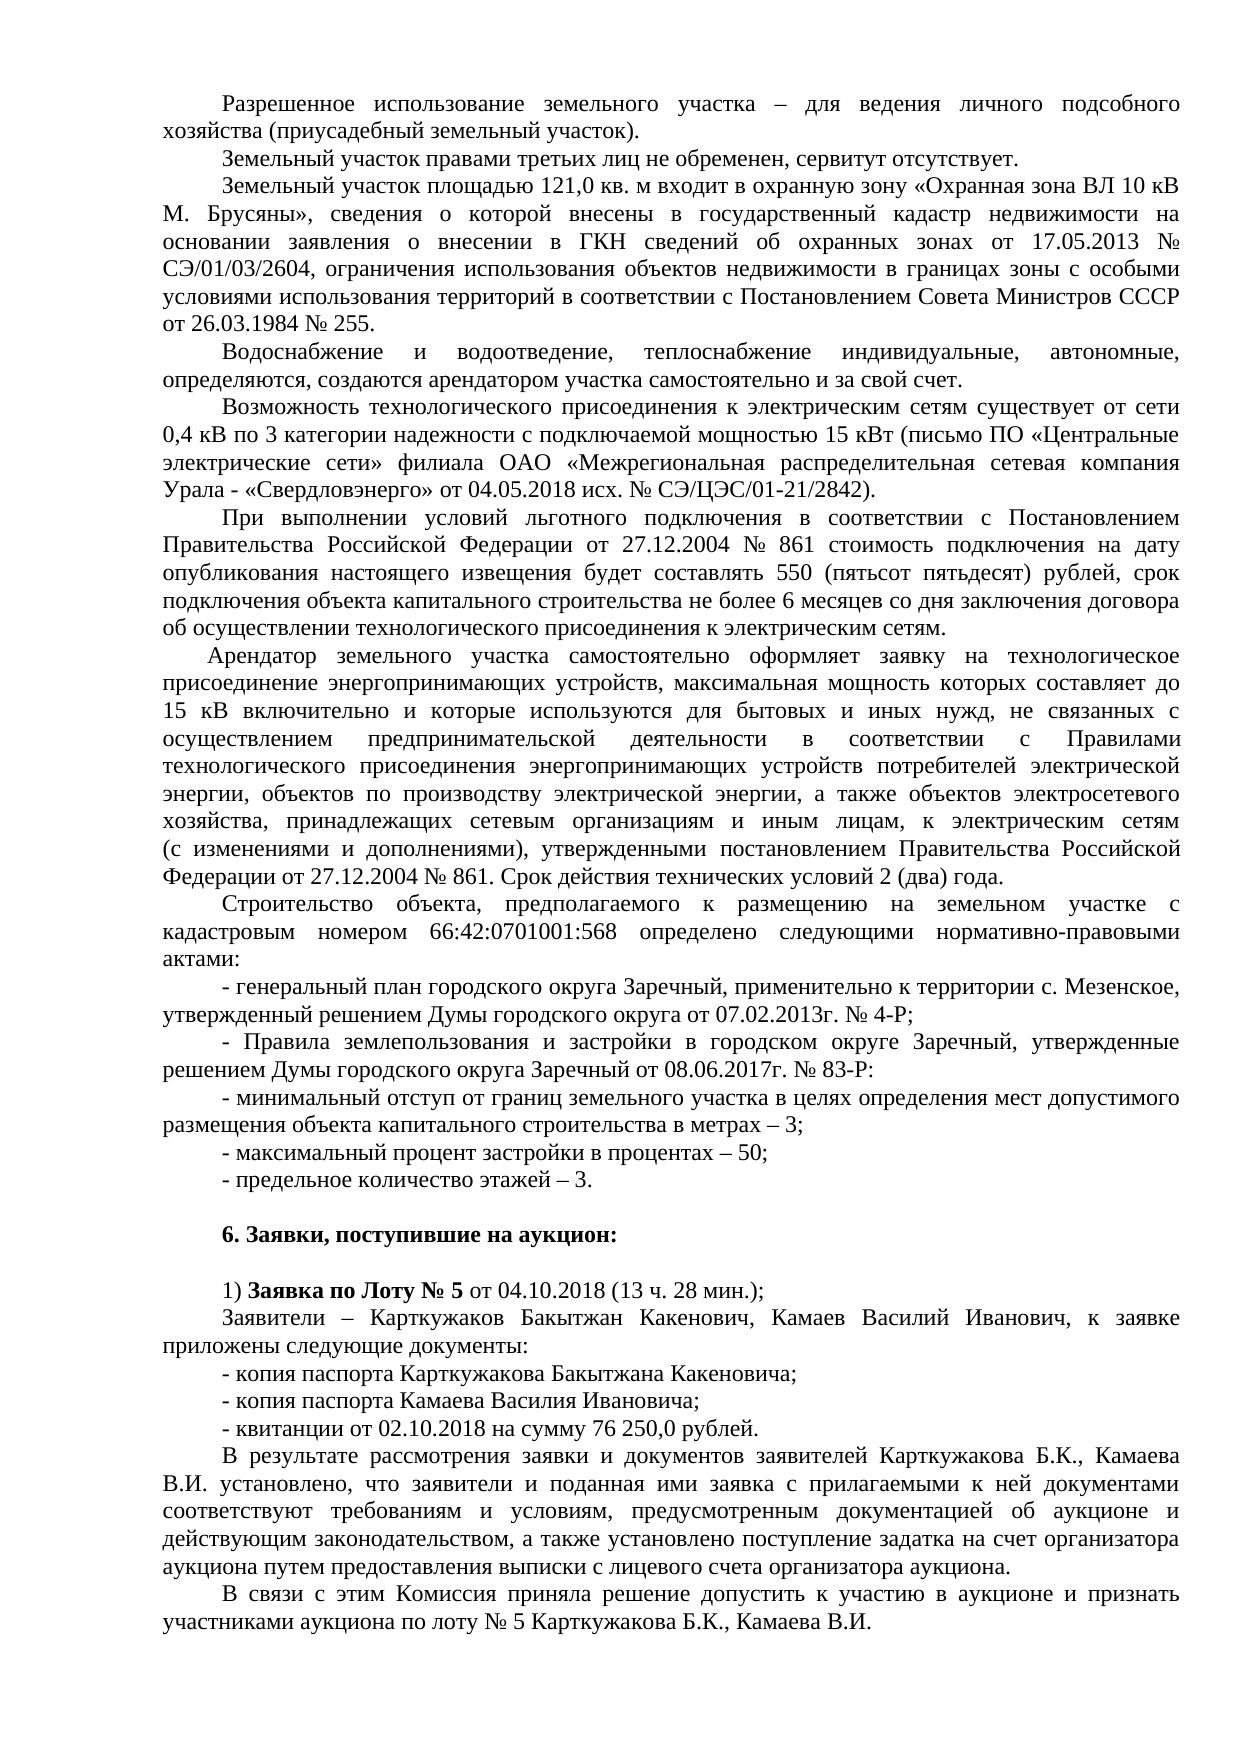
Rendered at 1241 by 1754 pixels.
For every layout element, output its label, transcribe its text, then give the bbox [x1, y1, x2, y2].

text Арендатор земельного участка самостоятельно оформляет заявку на технологическое присоединение энергопринимающих устройств, максимальная мощность которых составляет до 15 кВ включительно и которые используются для бытовых и иных нужд, не связанных с осуществлением предпринимательской деятельности в соответствии с Правилами технологического присоединения энергопринимающих устройств потребителей электрической энергии, объектов по производству электрической энергии, а также объектов электросетевого хозяйства, принадлежащих сетевым организациям и иным лицам, к электрическим сетям (с изменениями и дополнениями), утвержденными постановлением Правительства Российской Федерации от 27.12.2004 № 861. Срок действия технических условий 2 (два) года. [162, 828, 1181, 889]
text Заявители – Карткужаков Бакытжан Какенович, Камаев Василий Иванович, к заявке приложены следующие документы: [162, 1303, 1181, 1358]
text - копия паспорта Камаева Василия Ивановича; [162, 1386, 1181, 1414]
subtitle Возможность технологического присоединения к электрическим сетям существует от сети 0,4 кВ по 3 категории надежности с подключаемой мощностью 15 кВт (письмо ПО «Центральные электрические сети» филиала ОАО «Межрегиональная распределительная сетевая компания Урала - «Свердловэнерго» от 04.05.2018 исх. № СЭ/ЦЭС/01-21/2842). [162, 392, 1181, 503]
text Земельный участок правами третьих лиц не обременен, сервитут отсутствует. [162, 144, 1181, 171]
text - генеральный план городского округа Заречный, применительно к территории с. Мезенское, утвержденный решением Думы городского округа от 07.02.2013г. № 4-Р; [162, 972, 1181, 1027]
text - максимальный процент застройки в процентах – 50; [162, 1138, 1181, 1165]
text Строительство объекта, предполагаемого к размещению на земельном участке с кадастровым номером 66:42:0701001:568 определено следующими нормативно-правовыми актами: [162, 889, 1181, 972]
text Арендатор земельного участка самостоятельно оформляет заявку на технологическое присоединение энергопринимающих устройств, максимальная мощность которых составляет до 15 кВ включительно и которые используются для бытовых и иных нужд, не связанных с осуществлением предпринимательской деятельности в соответствии с Правилами технологического присоединения энергопринимающих устройств потребителей электрической энергии, объектов по производству электрической энергии, а также объектов электросетевого хозяйства, принадлежащих сетевым организациям и иным лицам, к электрическим сетям (с изменениями и дополнениями), утвержденными постановлением Правительства Российской Федерации от 27.12.2004 № 861. Срок действия технических условий 2 (два) года. [162, 641, 1181, 762]
text Водоснабжение и водоотведение, теплоснабжение индивидуальные, автономные, определяются, создаются арендатором участка самостоятельно и за свой счет. [162, 337, 1181, 392]
text - предельное количество этажей – 3. [162, 1165, 1181, 1193]
subtitle При выполнении условий льготного подключения в соответствии с Постановлением Правительства Российской Федерации от 27.12.2004 № 861 стоимость подключения на дату опубликования настоящего извещения будет составлять 550 (пятьсот пятьдесят) рублей, срок подключения объекта капитального строительства не более 6 месяцев со дня заключения договора об осуществлении технологического присоединения к электрическим сетям. [162, 503, 1181, 641]
text Земельный участок площадью 121,0 кв. м входит в охранную зону «Охранная зона ВЛ 10 кВ М. Брусяны», сведения о которой внесены в государственный кадастр недвижимости на основании заявления о внесении в ГКН сведений об охранных зонах от 17.05.2013 № СЭ/01/03/2604, ограничения использования объектов недвижимости в границах зоны с особыми условиями использования территорий в соответствии с Постановлением Совета Министров СССР от 26.03.1984 № 255. [162, 171, 1181, 337]
text 1) Заявка по Лоту № 5 от 04.10.2018 (13 ч. 28 мин.); [162, 1276, 1181, 1303]
text Разрешенное использование земельного участка – для ведения личного подсобного хозяйства (приусадебный земельный участок). [162, 89, 1181, 144]
text - Правила землепользования и застройки в городском округе Заречный, утвержденные решением Думы городского округа Заречный от 08.06.2017г. № 83-Р: [162, 1027, 1181, 1082]
text - минимальный отступ от границ земельного участка в целях определения мест допустимого размещения объекта капитального строительства в метрах – 3; [162, 1082, 1181, 1138]
text В связи с этим Комиссия приняла решение допустить к участию в аукционе и признать участниками аукциона по лоту № 5 Карткужакова Б.К., Камаева В.И. [162, 1579, 1181, 1634]
text 6. Заявки, поступившие на аукцион: [162, 1221, 1181, 1248]
text - квитанции от 02.10.2018 на сумму 76 250,0 рублей. [162, 1414, 1181, 1441]
text - копия паспорта Карткужакова Бакытжана Какеновича; [162, 1358, 1181, 1386]
text В результате рассмотрения заявки и документов заявителей Карткужакова Б.К., Камаева В.И. установлено, что заявители и поданная ими заявка с прилагаемыми к ней документами соответствуют требованиям и условиям, предусмотренным документацией об аукционе и действующим законодательством, а также установлено поступление задатка на счет организатора аукциона путем предоставления выписки с лицевого счета организатора аукциона. [162, 1441, 1181, 1579]
